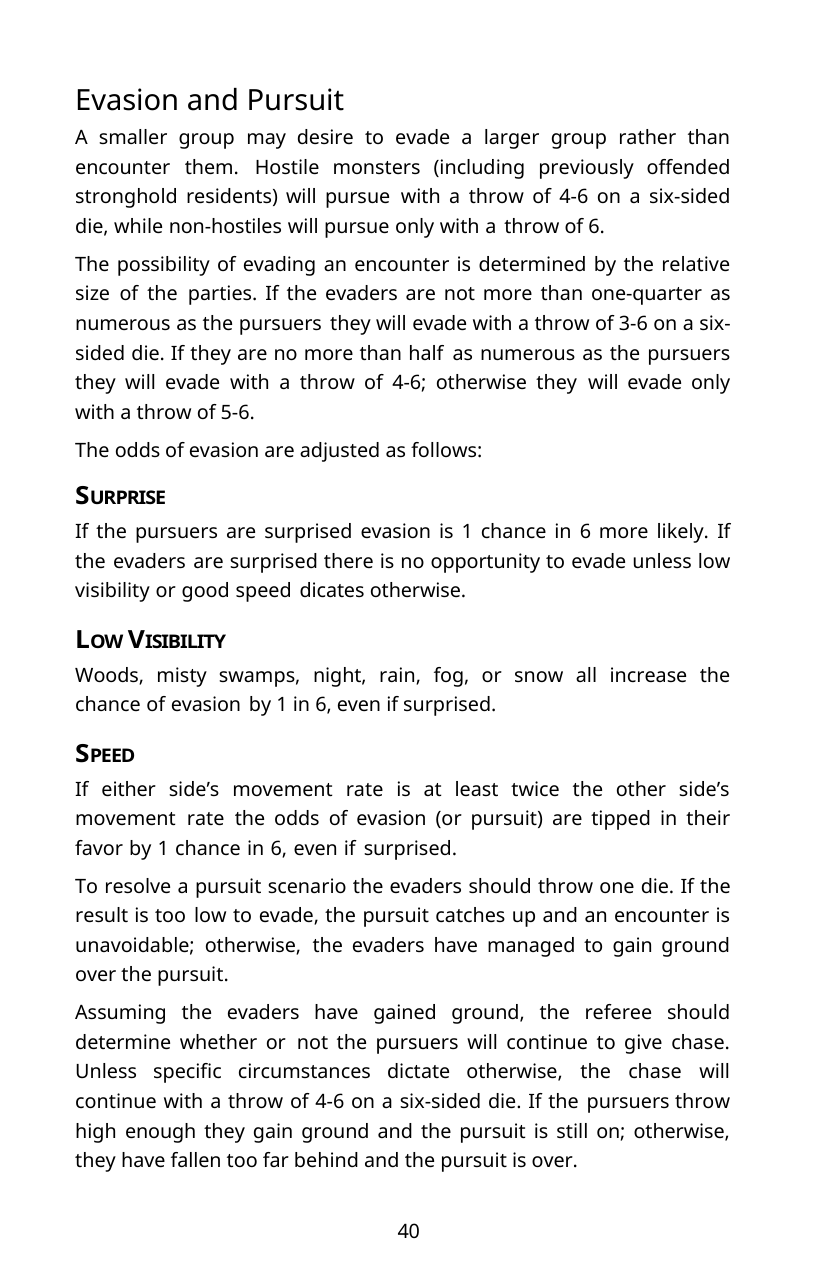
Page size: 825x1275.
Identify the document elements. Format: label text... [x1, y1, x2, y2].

text If either side’s movement rate is at least twice the other side’s movement rate the odds of evasion (or pursuit) are tipped in their favor by 1 chance in 6, even if surprised. [75, 775, 731, 861]
subtitle SPEED [75, 735, 731, 769]
text To resolve a pursuit scenario the evaders should throw one die. If the result is too low to evade, the pursuit catches up and an encounter is unavoidable; otherwise, the evaders have managed to gain ground over the pursuit. [75, 872, 731, 988]
text Woods, misty swamps, night, rain, fog, or snow all increase the chance of evasion by 1 in 6, even if surprised. [75, 661, 731, 717]
text A smaller group may desire to evade a larger group rather than encounter them. Hostile monsters (including previously offended stronghold residents) will pursue with a throw of 4-6 on a six-sided die, while non-hostiles will pursue only with a throw of 6. [75, 123, 731, 239]
text The possibility of evading an encounter is determined by the relative size of the parties. If the evaders are not more than one-quarter as numerous as the pursuers they will evade with a throw of 3-6 on a six-sided die. If they are no more than half as numerous as the pursuers they will evade with a throw of 4-6; otherwise they will evade only with a throw of 5-6. [75, 250, 731, 425]
subtitle SURPRISE [75, 478, 731, 512]
text The odds of evasion are adjusted as follows: [75, 436, 731, 463]
text Assuming the evaders have gained ground, the referee should determine whether or not the pursuers will continue to give chase. Unless specific circumstances dictate otherwise, the chase will continue with a throw of 4-6 on a six-sided die. If the pursuers throw high enough they gain ground and the pursuit is still on; otherwise, they have fallen too far behind and the pursuit is over. [75, 998, 731, 1173]
text If the pursuers are surprised evasion is 1 chance in 6 more likely. If the evaders are surprised there is no opportunity to evade unless low visibility or good speed dicates otherwise. [75, 517, 731, 604]
subtitle Evasion and Pursuit [75, 79, 731, 119]
subtitle LOW VISIBILITY [75, 622, 731, 656]
